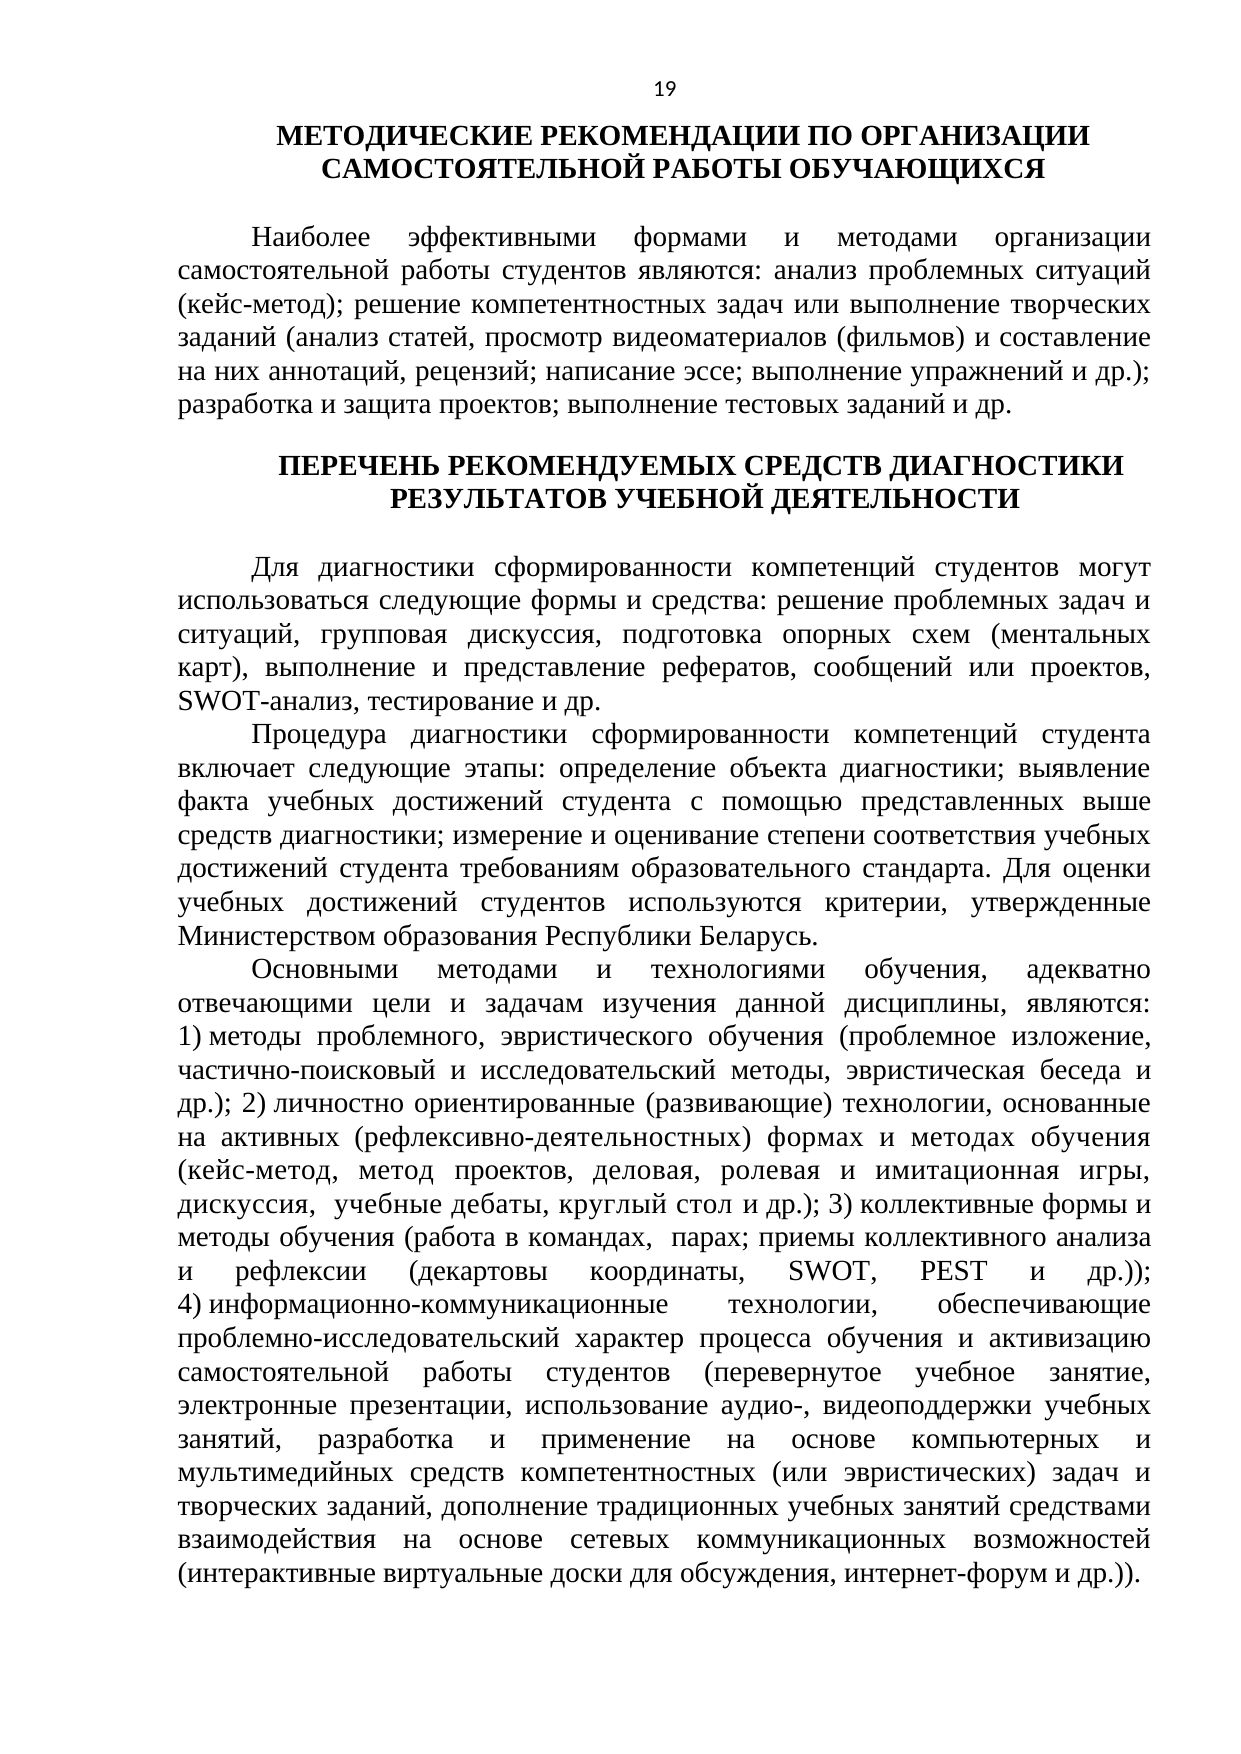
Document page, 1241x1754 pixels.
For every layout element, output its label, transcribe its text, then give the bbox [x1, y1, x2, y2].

text МЕТОДИЧЕСКИЕ РЕКОМЕНДАЦИИ ПО ОРГАНИЗАЦИИ САМОСТОЯТЕЛЬНОЙ РАБОТЫ ОБУЧАЮЩИХСЯ [215, 118, 1152, 185]
text Для диагностики сформированности компетенций студентов могут использоваться следующие формы и средства: решение проблемных задач и ситуаций, групповая дискуссия, подготовка опорных схем (ментальных карт), выполнение и представление рефератов, сообщений или проектов, SWOT-анализ, тестирование и др. [177, 549, 1152, 716]
text Процедура диагностики сформированности компетенций студента включает следующие этапы: определение объекта диагностики; выявление факта учебных достижений студента c помощью представленных выше средств диагностики; измерение и оценивание степени соответствия учебных достижений студента требованиям образовательного стандарта. Для оценки учебных достижений студентов используются критерии, утвержденные Министерством образования Республики Беларусь. [177, 716, 1152, 951]
text Основными методами и технологиями обучения, адекватно отвечающими цели и задачам изучения данной дисциплины, являются: 1) методы проблемного, эвристического обучения (проблемное изложение, частично-поисковый и исследовательский методы, эвристическая беседа и др.); 2) личностно ориентированные (развивающие) технологии, основанные на активных (рефлексивно-деятельностных) формах и методах обучения (кейс-метод, метод проектов, деловая, ролевая и имитационная игры, дискуссия, учебные дебаты, круглый стол и др.); 3) коллективные формы и методы обучения (работа в командах, парах; приемы коллективного анализа и рефлексии (декартовы координаты, SWOT, PEST и др.)); 4) информационно-коммуникационные технологии, обеспечивающие проблемно-исследовательский характер процесса обучения и активизацию самостоятельной работы студентов (перевернутое учебное занятие, электронные презентации, использование аудио-, видеоподдержки учебных занятий, разработка и применение на основе компьютерных и мультимедийных средств компетентностных (или эвристических) задач и творческих заданий, дополнение традиционных учебных занятий средствами взаимодействия на основе сетевых коммуникационных возможностей (интерактивные виртуальные доски для обсуждения, интернет-форум и др.)). [177, 951, 1152, 1588]
text РЕЗУЛЬТАТОВ УЧЕБНОЙ ДЕЯТЕЛЬНОСТИ [177, 482, 1152, 515]
text Наиболее эффективными формами и методами организации самостоятельной работы студентов являются: анализ проблемных ситуаций (кейс-метод); решение компетентностных задач или выполнение творческих заданий (анализ статей, просмотр видеоматериалов (фильмов) и составление на них аннотаций, рецензий; написание эссе; выполнение упражнений и др.); разработка и защита проектов; выполнение тестовых заданий и др. [177, 219, 1152, 420]
text ПЕРЕЧЕНЬ РЕКОМЕНДУЕМЫХ СРЕДСТВ ДИАГНОСТИКИ [177, 448, 1152, 482]
